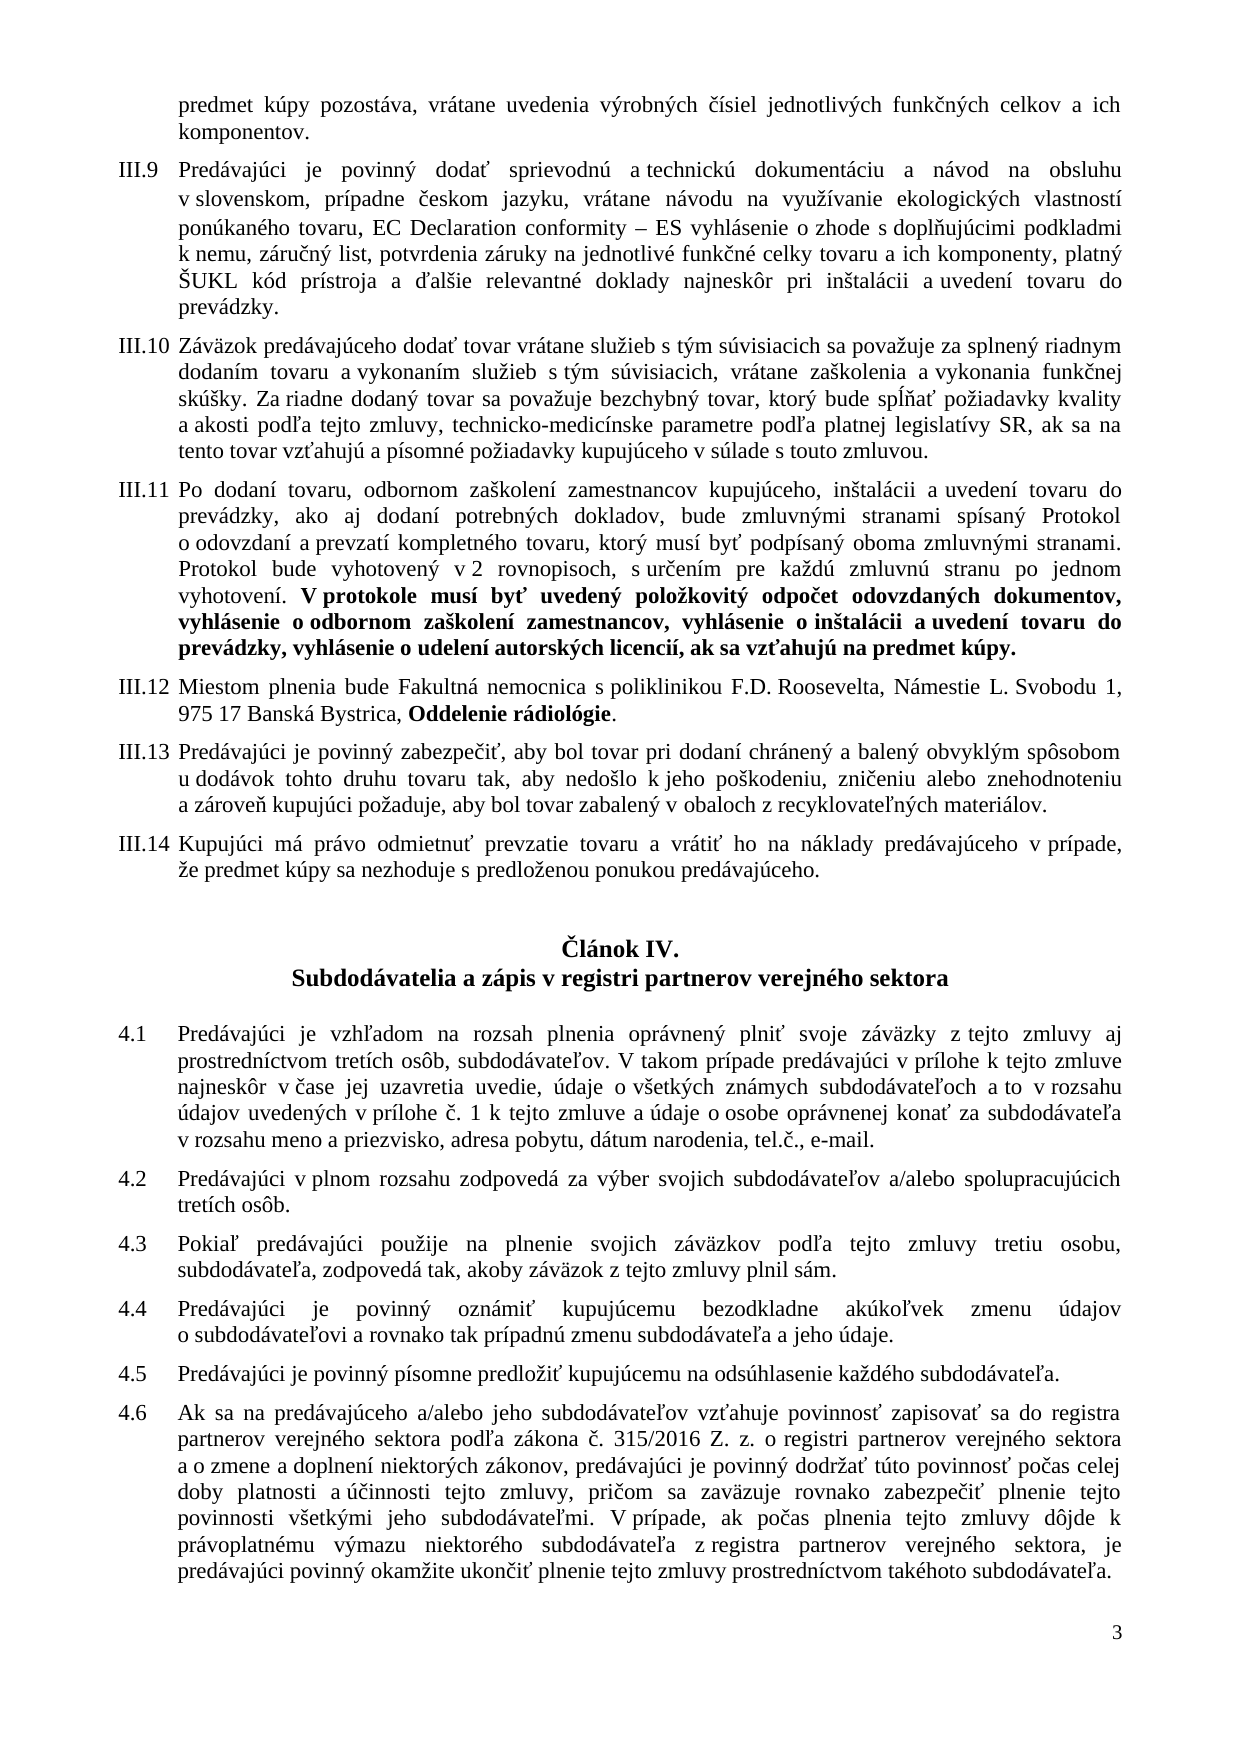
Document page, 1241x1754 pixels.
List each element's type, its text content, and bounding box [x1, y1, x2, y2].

list Záväzok predávajúceho dodať tovar vrátane služieb s tým súvisiacich sa považuje za splnený riadnym dodaním tovaru a vykonaním služieb s tým súvisiacich, vrátane zaškolenia a vykonania funkčnej skúšky. Za riadne dodaný tovar sa považuje bezchybný tovar, ktorý bude spĺňať požiadavky kvality a akosti podľa tejto zmluvy, technicko-medicínske parametre podľa platnej legislatívy SR, ak sa na tento tovar vzťahujú a písomné požiadavky kupujúceho v súlade s touto zmluvou. [118, 332, 1122, 464]
list Kupujúci má právo odmietnuť prevzatie tovaru a vrátiť ho na náklady predávajúceho v prípade, že predmet kúpy sa nezhoduje s predloženou ponukou predávajúceho. [118, 830, 1122, 883]
list Po dodaní tovaru, odbornom zaškolení zamestnancov kupujúceho, inštalácii a uvedení tovaru do prevádzky, ako aj dodaní potrebných dokladov, bude zmluvnými stranami spísaný Protokol o odovzdaní a prevzatí kompletného tovaru, ktorý musí byť podpísaný oboma zmluvnými stranami. Protokol bude vyhotovený v 2 rovnopisoch, s určením pre každú zmluvnú stranu po jednom vyhotovení. V protokole musí byť uvedený položkovitý odpočet odovzdaných dokumentov, vyhlásenie o odbornom zaškolení zamestnancov, vyhlásenie o inštalácii a uvedení tovaru do prevádzky, vyhlásenie o udelení autorských licencií, ak sa vzťahujú na predmet kúpy. [118, 476, 1122, 661]
list Predávajúci je vzhľadom na rozsah plnenia oprávnený plniť svoje záväzky z tejto zmluvy aj prostredníctvom tretích osôb, subdodávateľov. V takom prípade predávajúci v prílohe k tejto zmluve najneskôr v čase jej uzavretia uvedie, údaje o všetkých známych subdodávateľoch a to v rozsahu údajov uvedených v prílohe č. 1 k tejto zmluve a údaje o osobe oprávnenej konať za subdodávateľa v rozsahu meno a priezvisko, adresa pobytu, dátum narodenia, tel.č., e-mail. [118, 1020, 1122, 1152]
list Miestom plnenia bude Fakultná nemocnica s poliklinikou F.D. Roosevelta, Námestie L. Svobodu 1, 975 17 Banská Bystrica, Oddelenie rádiológie. [118, 673, 1122, 726]
text Subdodávatelia a zápis v registri partnerov verejného sektora [118, 963, 1122, 992]
list Predávajúci je povinný dodať sprievodnú a technickú dokumentáciu a návod na obsluhu v slovenskom, prípadne českom jazyku, vrátane návodu na využívanie ekologických vlastností ponúkaného tovaru, EC Declaration conformity – ES vyhlásenie o zhode s doplňujúcimi podkladmi k nemu, záručný list, potvrdenia záruky na jednotlivé funkčné celky tovaru a ich komponenty, platný ŠUKL kód prístroja a ďalšie relevantné doklady najneskôr pri inštalácii a uvedení tovaru do prevádzky. [118, 157, 1122, 319]
list Predávajúci je povinný zabezpečiť, aby bol tovar pri dodaní chránený a balený obvyklým spôsobom u dodávok tohto druhu tovaru tak, aby nedošlo k jeho poškodeniu, zničeniu alebo znehodnoteniu a zároveň kupujúci požaduje, aby bol tovar zabalený v obaloch z recyklovateľných materiálov. [118, 738, 1122, 817]
list Predávajúci je povinný písomne predložiť kupujúcemu na odsúhlasenie každého subdodávateľa. [118, 1360, 1122, 1387]
list Predávajúci v plnom rozsahu zodpovedá za výber svojich subdodávateľov a/alebo spolupracujúcich tretích osôb. [118, 1164, 1122, 1217]
list Pokiaľ predávajúci použije na plnenie svojich záväzkov podľa tejto zmluvy tretiu osobu, subdodávateľa, zodpovedá tak, akoby záväzok z tejto zmluvy plnil sám. [118, 1230, 1122, 1282]
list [118, 91, 1122, 144]
list Predávajúci je povinný oznámiť kupujúcemu bezodkladne akúkoľvek zmenu údajov o subdodávateľovi a rovnako tak prípadnú zmenu subdodávateľa a jeho údaje. [118, 1295, 1122, 1348]
list Ak sa na predávajúceho a/alebo jeho subdodávateľov vzťahuje povinnosť zapisovať sa do registra partnerov verejného sektora podľa zákona č. 315/2016 Z. z. o registri partnerov verejného sektora a o zmene a doplnení niektorých zákonov, predávajúci je povinný dodržať túto povinnosť počas celej doby platnosti a účinnosti tejto zmluvy, pričom sa zaväzuje rovnako zabezpečiť plnenie tejto povinnosti všetkými jeho subdodávateľmi. V prípade, ak počas plnenia tejto zmluvy dôjde k právoplatnému výmazu niektorého subdodávateľa z registra partnerov verejného sektora, je predávajúci povinný okamžite ukončiť plnenie tejto zmluvy prostredníctvom takéhoto subdodávateľa. [118, 1399, 1122, 1583]
text Článok IV. [118, 934, 1122, 963]
